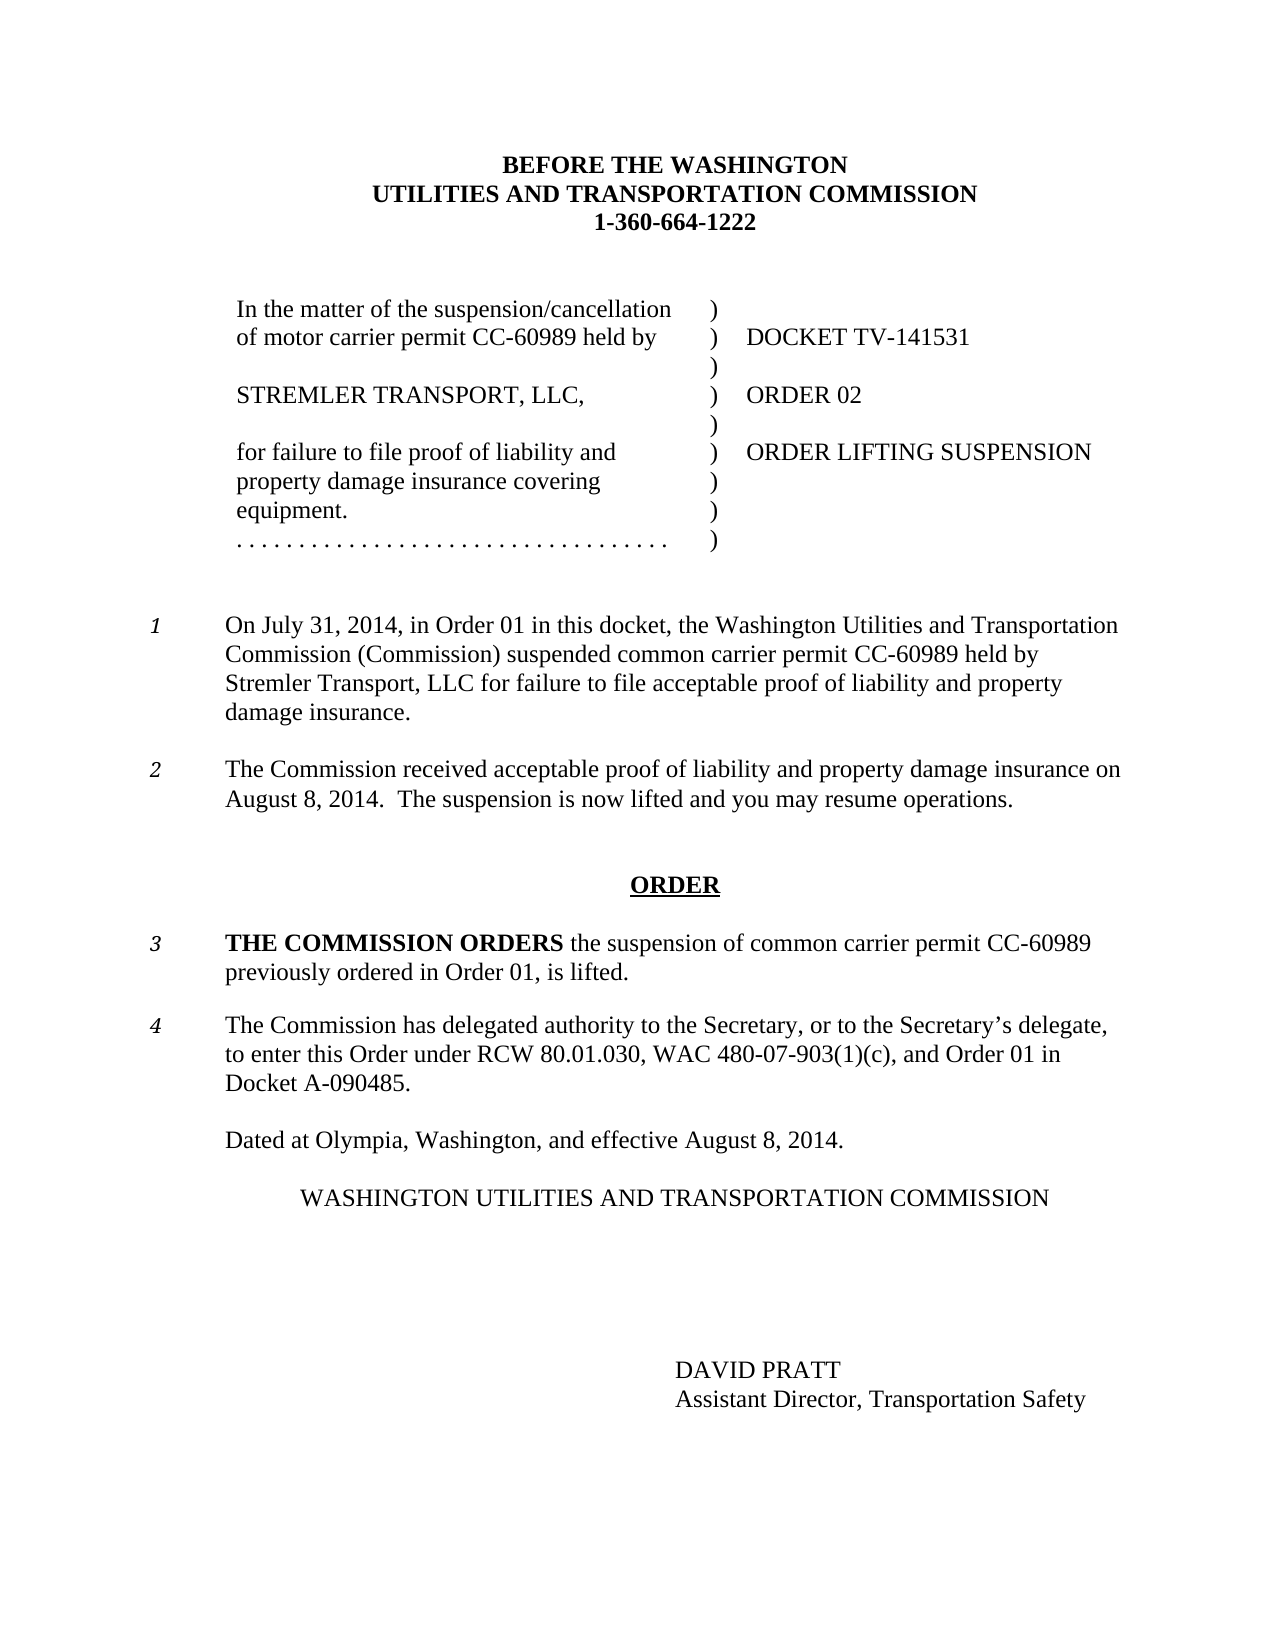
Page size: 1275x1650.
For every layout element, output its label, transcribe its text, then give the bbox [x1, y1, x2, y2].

subtitle Assistant Director, Transportation Safety [225, 1384, 1125, 1413]
subtitle DAVID PRATT [225, 1356, 1125, 1384]
list THE COMMISSION ORDERS the suspension of common carrier permit CC-60989 previously ordered in Order 01, is lifted. [150, 928, 1125, 1010]
subtitle ORDER [225, 870, 1125, 899]
table_header DOCKET TV-141531 ORDER 02 ORDER LIFTING SUSPENSION [735, 294, 1147, 552]
list The Commission has delegated authority to the Secretary, or to the Secretary’s delegate, to enter this Order under RCW 80.01.030, WAC 480-07-903(1)(c), and Order 01 in Docket A-090485. [150, 1010, 1125, 1097]
subtitle UTILITIES AND TRANSPORTATION COMMISSION [225, 1183, 1125, 1212]
text UTILITIES AND TRANSPORTATION COMMISSION [225, 179, 1125, 207]
list The Commission received acceptable proof of liability and property damage insurance on August 8, 2014. The suspension is now lifted and you may resume operations. [150, 754, 1125, 813]
list On July 31, 2014, in Order 01 in this docket, the Washington Utilities and Transportation Commission (Commission) suspended common carrier permit CC-60989 held by Stremler Transport, LLC for failure to file acceptable proof of liability and property damage insurance. [150, 610, 1125, 726]
text 1-360-664-1222 [225, 207, 1125, 236]
table_header ) ) ) ) ) ) ) ) ) [698, 294, 735, 552]
table_header In the matter of the suspension/cancellation of motor carrier permit CC-60989 held by STREMLER TRANSPORT, LLC, for failure to file proof of liability and property damage insurance covering equipment. . . . . . . . . . . . . . . . . . . . . . . . . . . . . . . . . . . . [225, 294, 698, 552]
text BEFORE THE WASHINGTON [225, 150, 1125, 179]
text Dated at Olympia, Washington, and effective August 8, 2014. [225, 1126, 1125, 1154]
